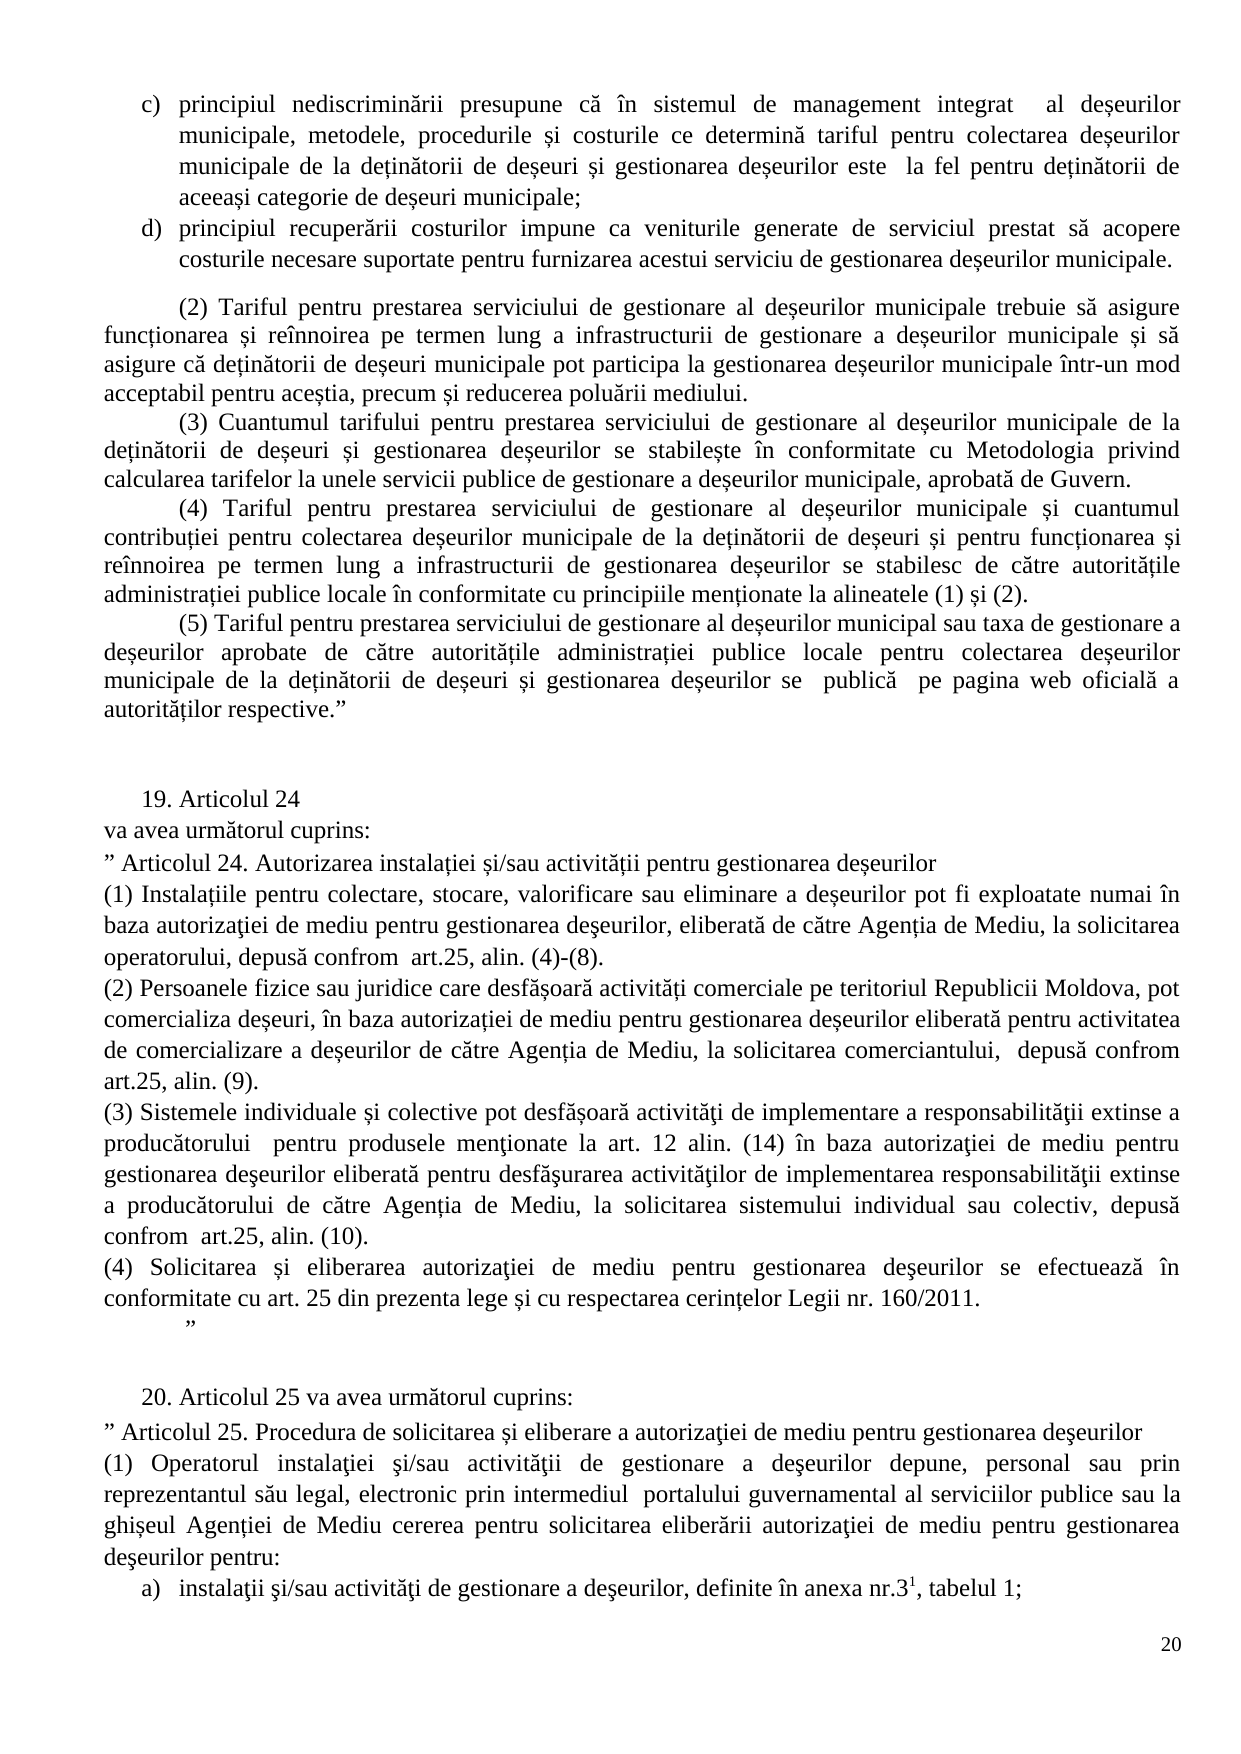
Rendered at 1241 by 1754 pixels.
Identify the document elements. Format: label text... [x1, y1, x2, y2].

subtitle Articolul 25 va avea următorul cuprins: [141, 1382, 1181, 1411]
subtitle ” Articolul 25. Procedura de solicitarea și eliberare a autorizaţiei de mediu pentru gestionarea deşeurilor [103, 1417, 1181, 1446]
text (3) Cuantumul tarifului pentru prestarea serviciului de gestionare al deșeurilor municipale de la deținătorii de deșeuri și gestionarea deșeurilor se stabilește în conformitate cu Metodologia privind calcularea tarifelor la unele servicii publice de gestionare a deșeurilor municipale, aprobată de Guvern. [103, 407, 1181, 493]
text (4) Solicitarea și eliberarea autorizaţiei de mediu pentru gestionarea deşeurilor se efectuează în conformitate cu art. 25 din prezenta lege și cu respectarea cerințelor Legii nr. 160/2011. [103, 1252, 1181, 1312]
text va avea următorul cuprins: [103, 816, 1181, 844]
text (1) Operatorul instalaţiei şi/sau activităţii de gestionare a deşeurilor depune, personal sau prin reprezentantul său legal, electronic prin intermediul portalului guvernamental al serviciilor publice sau la ghișeul Agenției de Mediu cererea pentru solicitarea eliberării autorizaţiei de mediu pentru gestionarea deşeurilor pentru: [103, 1448, 1181, 1570]
subtitle Articolul 24 [141, 784, 1181, 813]
text (2) Tariful pentru prestarea serviciului de gestionare al deșeurilor municipale trebuie să asigure funcționarea și reînnoirea pe termen lung a infrastructurii de gestionare a deșeurilor municipale și să asigure că deținătorii de deșeuri municipale pot participa la gestionarea deșeurilor municipale într-un mod acceptabil pentru aceștia, precum și reducerea poluării mediului. [103, 292, 1181, 407]
list instalaţii şi/sau activităţi de gestionare a deşeurilor, definite în anexa nr.31, tabelul 1; [141, 1573, 1181, 1601]
list principiul recuperării costurilor impune ca veniturile generate de serviciul prestat să acopere costurile necesare suportate pentru furnizarea acestui serviciu de gestionarea deșeurilor municipale. [141, 213, 1181, 273]
text (5) Tariful pentru prestarea serviciului de gestionare al deșeurilor municipal sau taxa de gestionare a deșeurilor aprobate de către autoritățile administrației publice locale pentru colectarea deșeurilor municipale de la deținătorii de deșeuri și gestionarea deșeurilor se publică pe pagina web oficială a autorităților respective.” [103, 608, 1181, 723]
text (3) Sistemele individuale și colective pot desfășoară activităţi de implementare a responsabilităţii extinse a producătorului pentru produsele menţionate la art. 12 alin. (14) în baza autorizaţiei de mediu pentru gestionarea deşeurilor eliberată pentru desfăşurarea activităţilor de implementarea responsabilităţii extinse a producătorului de către Agenția de Mediu, la solicitarea sistemului individual sau colectiv, depusă confrom art.25, alin. (10). [103, 1097, 1181, 1250]
text (1) Instalațiile pentru colectare, stocare, valorificare sau eliminare a deșeurilor pot fi exploatate numai în baza autorizaţiei de mediu pentru gestionarea deşeurilor, eliberată de către Agenția de Mediu, la solicitarea operatorului, depusă confrom art.25, alin. (4)-(8). [103, 879, 1181, 970]
text ” [103, 1314, 1181, 1343]
subtitle ” Articolul 24. Autorizarea instalației și/sau activității pentru gestionarea deșeurilor [103, 848, 1181, 877]
list principiul nediscriminării presupune că în sistemul de management integrat al deșeurilor municipale, metodele, procedurile și costurile ce determină tariful pentru colectarea deșeurilor municipale de la deținătorii de deșeuri și gestionarea deșeurilor este la fel pentru deținătorii de aceeași categorie de deșeuri municipale; [141, 89, 1181, 211]
text (4) Tariful pentru prestarea serviciului de gestionare al deșeurilor municipale și cuantumul contribuției pentru colectarea deșeurilor municipale de la deținătorii de deșeuri și pentru funcționarea și reînnoirea pe termen lung a infrastructurii de gestionarea deșeurilor se stabilesc de către autoritățile administrației publice locale în conformitate cu principiile menționate la alineatele (1) și (2). [103, 493, 1181, 608]
text (2) Persoanele fizice sau juridice care desfășoară activități comerciale pe teritoriul Republicii Moldova, pot comercializa deșeuri, în baza autorizației de mediu pentru gestionarea deșeurilor eliberată pentru activitatea de comercializare a deșeurilor de către Agenția de Mediu, la solicitarea comerciantului, depusă confrom art.25, alin. (9). [103, 973, 1181, 1094]
